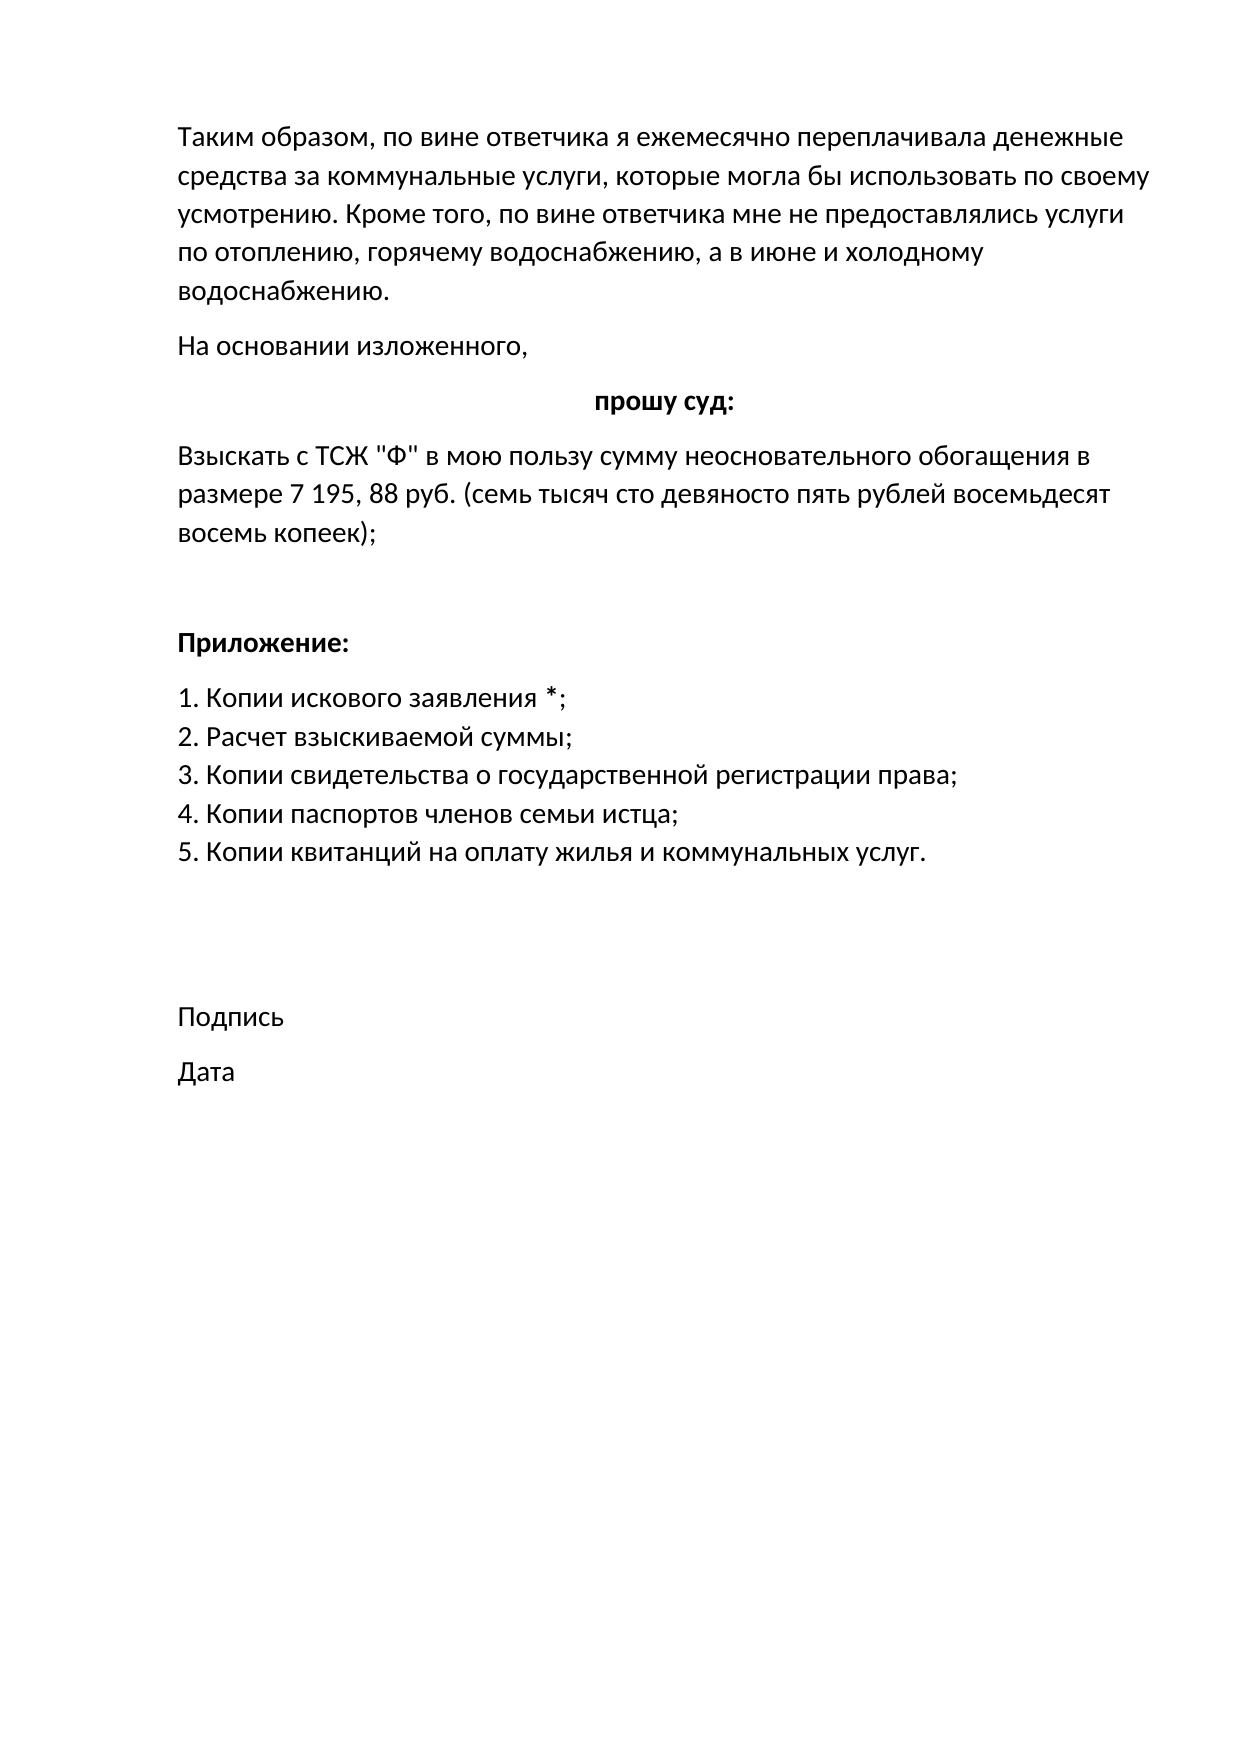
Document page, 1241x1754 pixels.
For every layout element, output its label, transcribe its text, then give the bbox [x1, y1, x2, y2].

text 1. Копии искового заявления *; 2. Расчет взыскиваемой суммы; 3. Копии свидетельства о государственной регистрации права; 4. Копии паспортов членов семьи истца; 5. Копии квитанций на оплату жилья и коммунальных услуг. [177, 679, 1152, 869]
text прошу суд: [177, 382, 1152, 418]
text Дата [177, 1053, 1152, 1089]
text Приложение: [177, 624, 1152, 660]
text Таким образом, по вине ответчика я ежемесячно переплачивала денежные средства за коммунальные услуги, которые могла бы использовать по своему усмотрению. Кроме того, по вине ответчика мне не предоставлялись услуги по отоплению, горячему водоснабжению, а в июне и холодному водоснабжению. [177, 118, 1152, 307]
text Подпись [177, 998, 1152, 1034]
text На основании изложенного, [177, 327, 1152, 363]
text Взыскать с ТСЖ "Ф" в мою пользу сумму неосновательного обогащения в размере 7 195, 88 руб. (семь тысяч сто девяносто пять рублей восемьдесят восемь копеек); [177, 437, 1152, 550]
